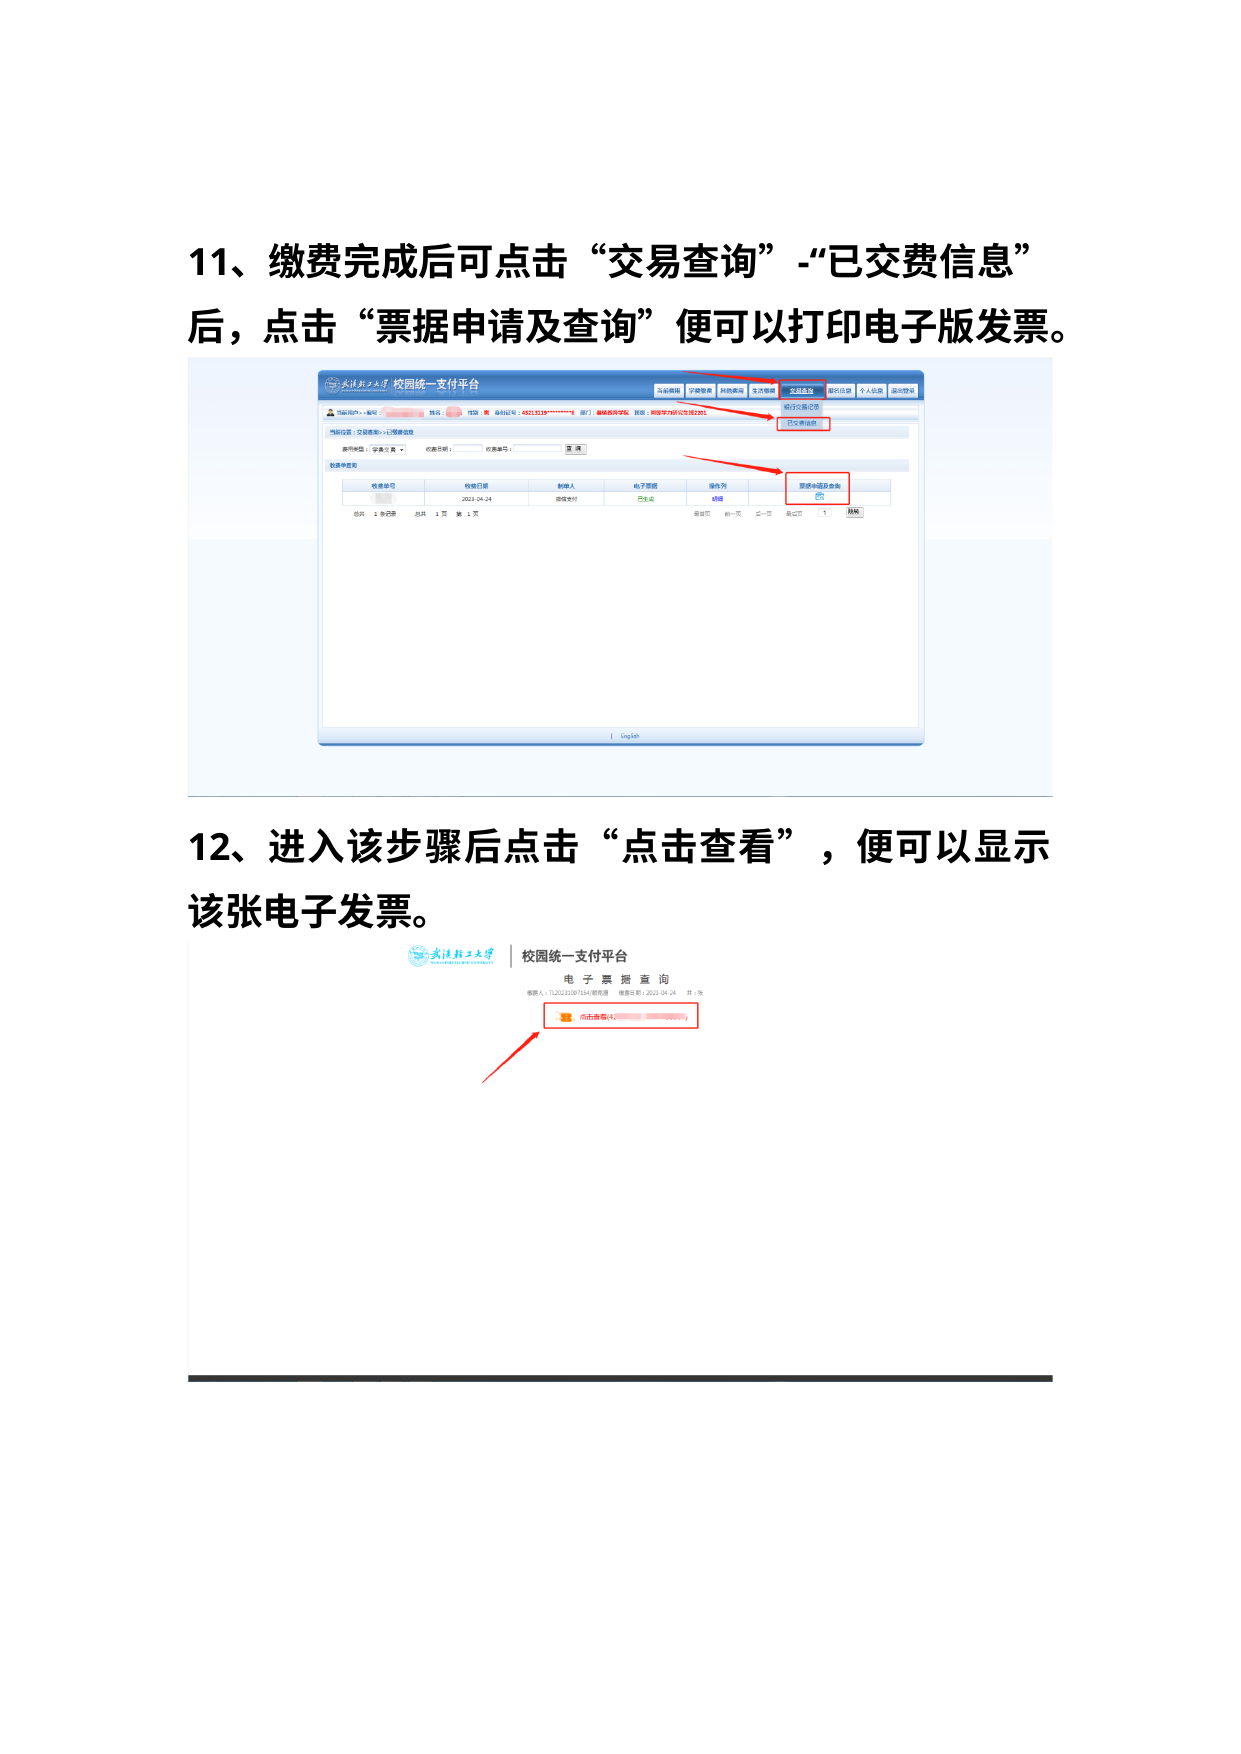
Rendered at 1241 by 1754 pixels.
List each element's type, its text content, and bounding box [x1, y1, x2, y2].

picture [187, 357, 1053, 797]
list 缴费完成后可点击“交易查询”-“已交费信息”后，点击“票据申请及查询”便可以打印电子版发票。 [187, 227, 1053, 357]
list 进入该步骤后点击“点击查看”，便可以显示该张电子发票。 [187, 812, 1053, 942]
picture [187, 942, 1053, 1382]
